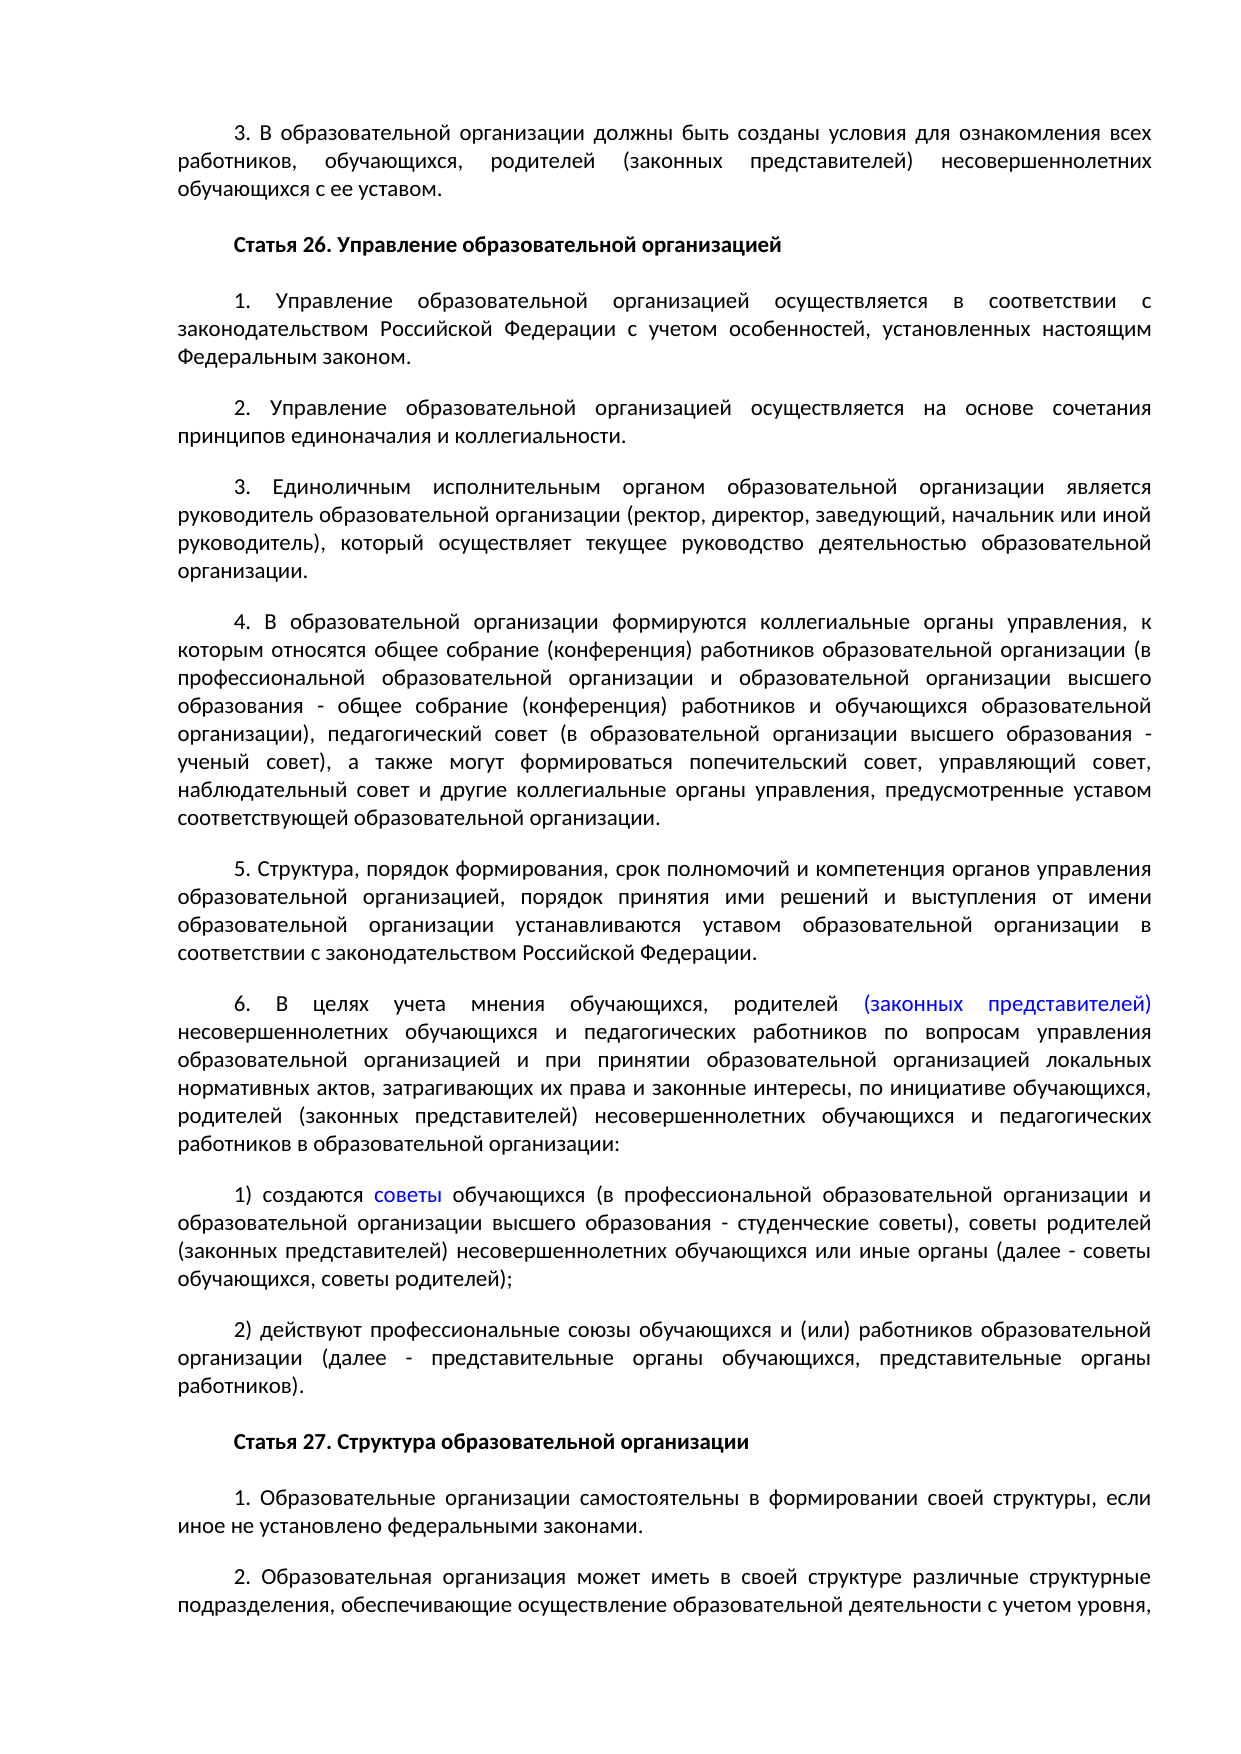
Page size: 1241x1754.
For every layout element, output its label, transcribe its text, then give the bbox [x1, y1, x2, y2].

text 3. В образовательной организации должны быть созданы условия для ознакомления всех работников, обучающихся, родителей (законных представителей) несовершеннолетних обучающихся с ее уставом. [177, 118, 1152, 202]
text 5. Структура, порядок формирования, срок полномочий и компетенция органов управления образовательной организацией, порядок принятия ими решений и выступления от имени образовательной организации устанавливаются уставом образовательной организации в соответствии с законодательством Российской Федерации. [177, 854, 1152, 966]
text 3. Единоличным исполнительным органом образовательной организации является руководитель образовательной организации (ректор, директор, заведующий, начальник или иной руководитель), который осуществляет текущее руководство деятельностью образовательной организации. [177, 472, 1152, 584]
text 1. Управление образовательной организацией осуществляется в соответствии с законодательством Российской Федерации с учетом особенностей, установленных настоящим Федеральным законом. [177, 286, 1152, 370]
text 6. В целях учета мнения обучающихся, родителей (законных представителей) несовершеннолетних обучающихся и педагогических работников по вопросам управления образовательной организацией и при принятии образовательной организацией локальных нормативных актов, затрагивающих их права и законные интересы, по инициативе обучающихся, родителей (законных представителей) несовершеннолетних обучающихся и педагогических работников в образовательной организации: [177, 989, 1152, 1157]
title Статья 27. Структура образовательной организации [177, 1427, 1152, 1455]
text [177, 1562, 1152, 1618]
text 1. Образовательные организации самостоятельны в формировании своей структуры, если иное не установлено федеральными законами. [177, 1483, 1152, 1539]
title Статья 26. Управление образовательной организацией [177, 230, 1152, 258]
text 1) создаются советы обучающихся (в профессиональной образовательной организации и образовательной организации высшего образования - студенческие советы), советы родителей (законных представителей) несовершеннолетних обучающихся или иные органы (далее - советы обучающихся, советы родителей); [177, 1180, 1152, 1292]
text 2) действуют профессиональные союзы обучающихся и (или) работников образовательной организации (далее - представительные органы обучающихся, представительные органы работников). [177, 1315, 1152, 1399]
text 2. Управление образовательной организацией осуществляется на основе сочетания принципов единоначалия и коллегиальности. [177, 393, 1152, 449]
text 4. В образовательной организации формируются коллегиальные органы управления, к которым относятся общее собрание (конференция) работников образовательной организации (в профессиональной образовательной организации и образовательной организации высшего образования - общее собрание (конференция) работников и обучающихся образовательной организации), педагогический совет (в образовательной организации высшего образования - ученый совет), а также могут формироваться попечительский совет, управляющий совет, наблюдательный совет и другие коллегиальные органы управления, предусмотренные уставом соответствующей образовательной организации. [177, 607, 1152, 831]
